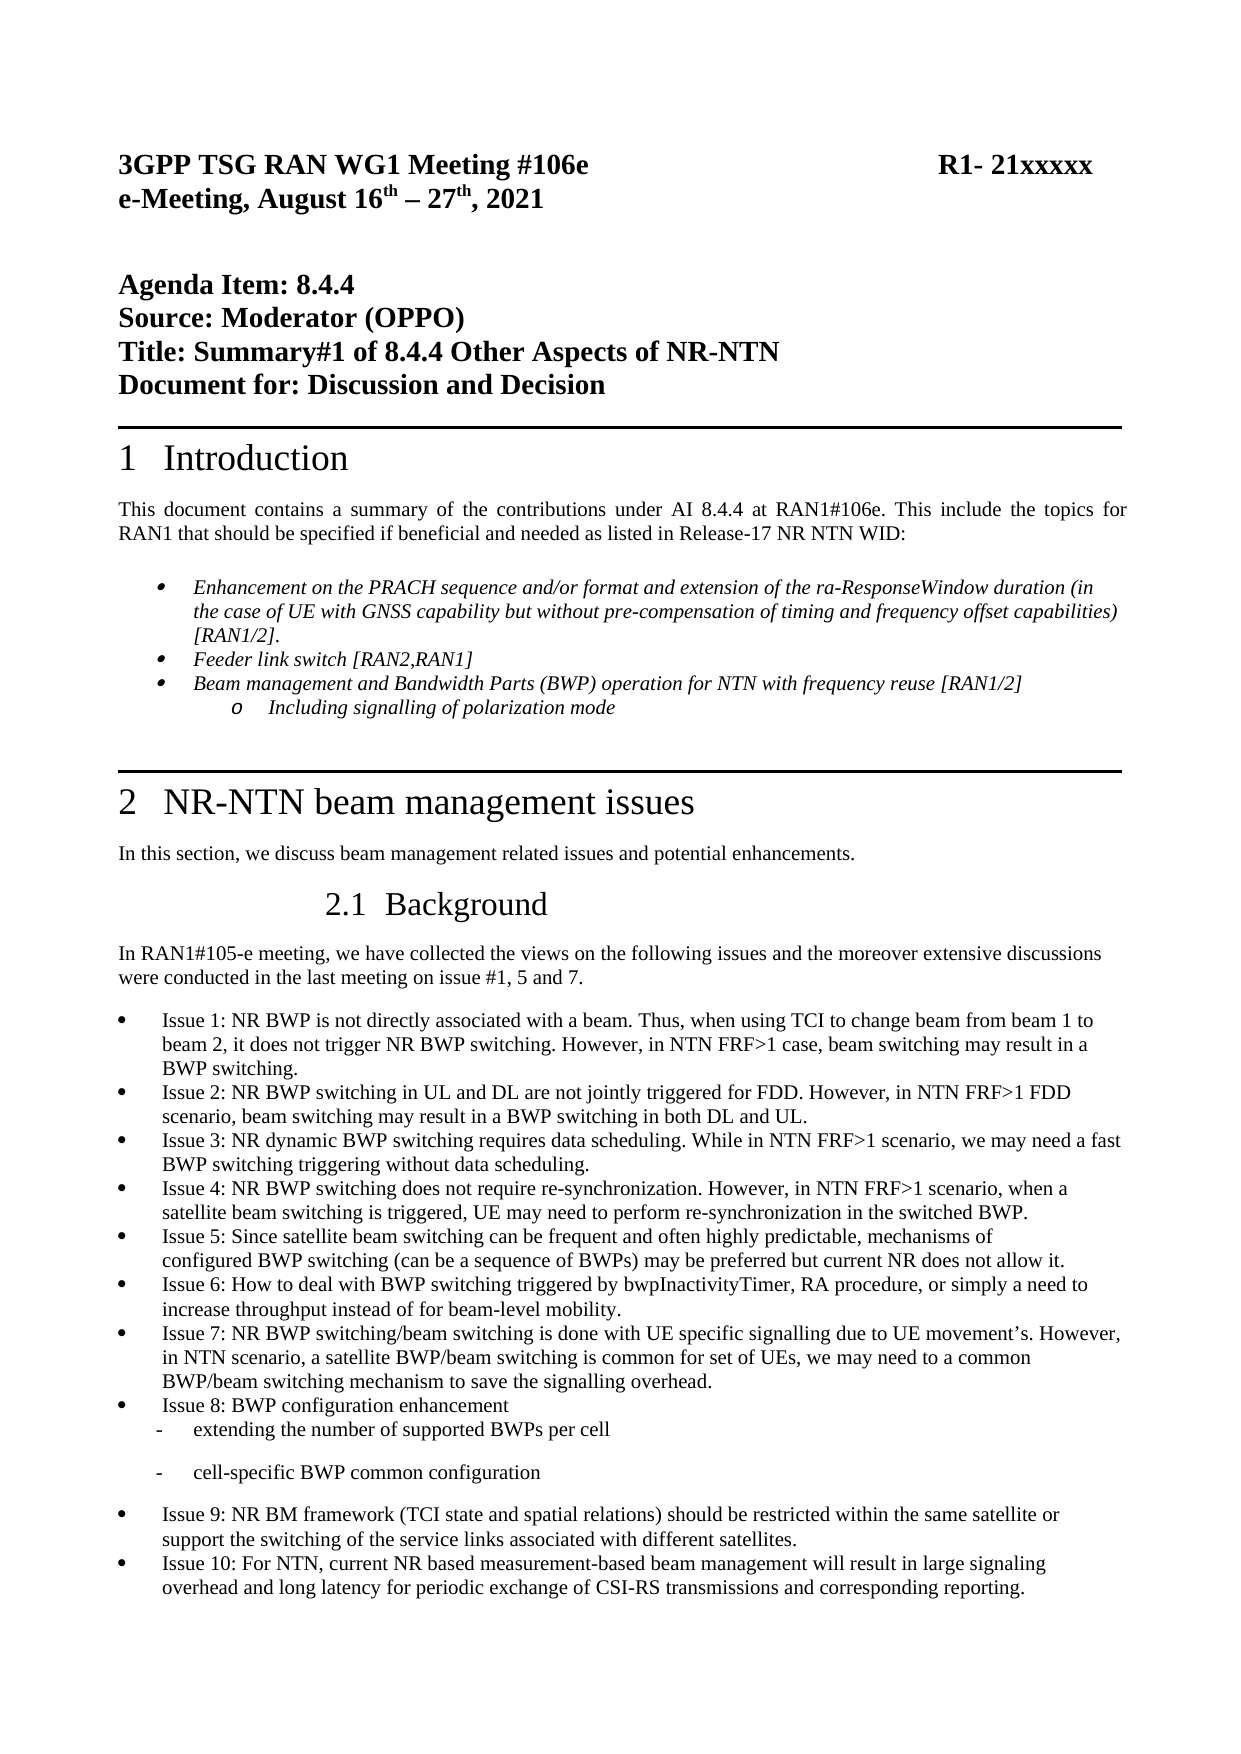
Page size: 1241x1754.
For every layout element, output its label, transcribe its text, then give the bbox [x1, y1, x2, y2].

list Issue 1: NR BWP is not directly associated with a beam. Thus, when using TCI to change beam from beam 1 to beam 2, it does not trigger NR BWP switching. However, in NTN FRF>1 case, beam switching may result in a BWP switching. [118, 1008, 1122, 1080]
list extending the number of supported BWPs per cell [156, 1417, 1122, 1441]
list Issue 7: NR BWP switching/beam switching is done with UE specific signalling due to UE movement’s. However, in NTN scenario, a satellite BWP/beam switching is common for set of UEs, we may need to a common BWP/beam switching mechanism to save the signalling overhead. [118, 1321, 1122, 1393]
text In this section, we discuss beam management related issues and potential enhancements. [118, 841, 1122, 865]
list Issue 4: NR BWP switching does not require re-synchronization. However, in NTN FRF>1 scenario, when a satellite beam switching is triggered, UE may need to perform re-synchronization in the switched BWP. [118, 1176, 1122, 1224]
list Issue 8: BWP configuration enhancement [118, 1393, 1122, 1417]
text Document for: Discussion and Decision [118, 367, 1128, 401]
text Title: Summary#1 of 8.4.4 Other Aspects of NR-NTN [118, 334, 1128, 367]
list Issue 6: How to deal with BWP switching triggered by bwpInactivityTimer, RA procedure, or simply a need to increase throughput instead of for beam-level mobility. [118, 1272, 1122, 1321]
text This document contains a summary of the contributions under AI 8.4.4 at RAN1#106e. This include the topics for RAN1 that should be specified if beneficial and needed as listed in Release-17 NR NTN WID: [118, 497, 1128, 545]
list Issue 3: NR dynamic BWP switching requires data scheduling. While in NTN FRF>1 scenario, we may need a fast BWP switching triggering without data scheduling. [118, 1128, 1122, 1176]
text Agenda Item: 8.4.4 [118, 267, 1128, 300]
list Beam management and Bandwidth Parts (BWP) operation for NTN with frequency reuse [RAN1/2] [156, 671, 1122, 695]
subtitle Introduction [118, 429, 1122, 478]
list Issue 9: NR BM framework (TCI state and spatial relations) should be restricted within the same satellite or support the switching of the service links associated with different satellites. [118, 1502, 1122, 1551]
list Issue 2: NR BWP switching in UL and DL are not jointly triggered for FDD. However, in NTN FRF>1 FDD scenario, beam switching may result in a BWP switching in both DL and UL. [118, 1080, 1122, 1128]
text 3GPP TSG RAN WG1 Meeting #106e R1- 21xxxxx [118, 147, 1128, 181]
text e-Meeting, August 16th – 27th, 2021 [118, 181, 1122, 214]
list Issue 10: For NTN, current NR based measurement-based beam management will result in large signaling overhead and long latency for periodic exchange of CSI-RS transmissions and corresponding reporting. [118, 1551, 1122, 1599]
text In RAN1#105-e meeting, we have collected the views on the following issues and the moreover extensive discussions were conducted in the last meeting on issue #1, 5 and 7. [118, 941, 1122, 989]
text Source: Moderator (OPPO) [118, 300, 1128, 334]
list Enhancement on the PRACH sequence and/or format and extension of the ra-ResponseWindow duration (in the case of UE with GNSS capability but without pre-compensation of timing and frequency offset capabilities) [RAN1/2]. [156, 574, 1122, 647]
list Issue 5: Since satellite beam switching can be frequent and often highly predictable, mechanisms of configured BWP switching (can be a sequence of BWPs) may be preferred but current NR does not allow it. [118, 1224, 1122, 1272]
list cell-specific BWP common configuration [156, 1459, 1122, 1484]
list Including signalling of polarization mode [231, 695, 1122, 721]
subtitle NR-NTN beam management issues [118, 773, 1122, 822]
subtitle Background [325, 884, 1122, 922]
list Feeder link switch [RAN2,RAN1] [156, 647, 1122, 671]
